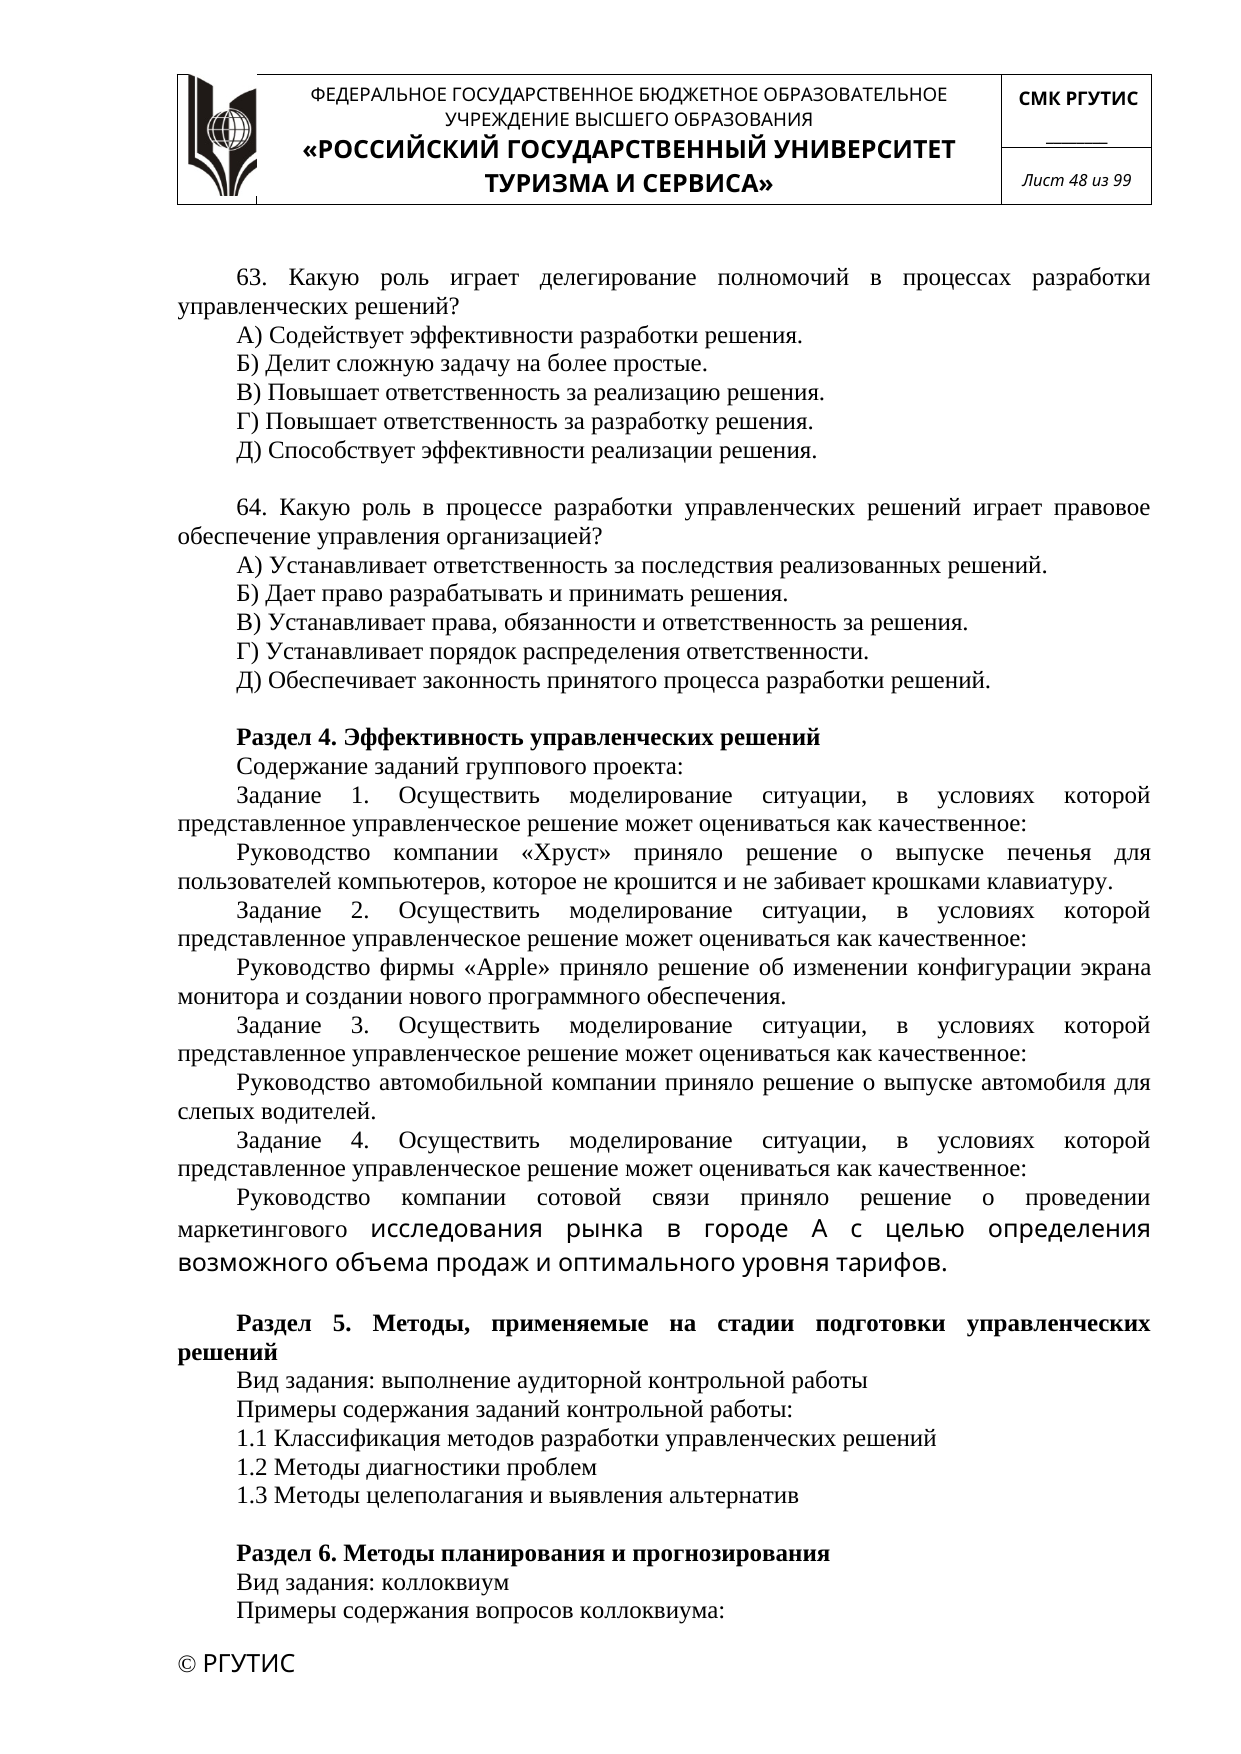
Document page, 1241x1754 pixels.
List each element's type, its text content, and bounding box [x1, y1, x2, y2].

text А) Содействует эффективности разработки решения. [177, 320, 1152, 348]
picture [188, 74, 257, 196]
text Задание 2. Осуществить моделирование ситуации, в условиях которой представленное управленческое решение может оцениваться как качественное: [177, 895, 1152, 952]
text Г) Устанавливает порядок распределения ответственности. [177, 636, 1152, 665]
text Примеры содержания вопросов коллоквиума: [177, 1595, 1152, 1624]
text Примеры содержания заданий контрольной работы: [177, 1394, 1152, 1423]
text 1.1 Классификация методов разработки управленческих решений [177, 1423, 1152, 1452]
text Г) Повышает ответственность за разработку решения. [177, 406, 1152, 435]
text 1.2 Методы диагностики проблем [177, 1452, 1152, 1480]
text 64. Какую роль в процессе разработки управленческих решений играет правовое обеспечение управления организацией? [177, 492, 1152, 550]
text Руководство компании сотовой связи приняло решение о проведении маркетингового исследования рынка в городе А с целью определения возможного объема продаж и оптимального уровня тарифов. [177, 1182, 1152, 1279]
text Раздел 5. Методы, применяемые на стадии подготовки управленческих решений [177, 1308, 1152, 1365]
text Руководство автомобильной компании приняло решение о выпуске автомобиля для слепых водителей. [177, 1067, 1152, 1125]
text Руководство фирмы «Apple» приняло решение об изменении конфигурации экрана монитора и создании нового программного обеспечения. [177, 952, 1152, 1010]
text Вид задания: коллоквиум [177, 1567, 1152, 1595]
text Руководство компании «Хруст» приняло решение о выпуске печенья для пользователей компьютеров, которое не крошится и не забивает крошками клавиатуру. [177, 837, 1152, 895]
text Б) Дает право разрабатывать и принимать решения. [177, 578, 1152, 607]
text 1.3 Методы целеполагания и выявления альтернатив [177, 1480, 1152, 1509]
text В) Устанавливает права, обязанности и ответственность за решения. [177, 607, 1152, 636]
text Б) Делит сложную задачу на более простые. [177, 348, 1152, 377]
text Д) Способствует эффективности реализации решения. [177, 435, 1152, 463]
text Раздел 6. Методы планирования и прогнозирования [177, 1538, 1152, 1567]
text 63. Какую роль играет делегирование полномочий в процессах разработки управленческих решений? [177, 262, 1152, 320]
text Задание 3. Осуществить моделирование ситуации, в условиях которой представленное управленческое решение может оцениваться как качественное: [177, 1010, 1152, 1067]
text А) Устанавливает ответственность за последствия реализованных решений. [177, 550, 1152, 578]
text Задание 1. Осуществить моделирование ситуации, в условиях которой представленное управленческое решение может оцениваться как качественное: [177, 780, 1152, 837]
text Д) Обеспечивает законность принятого процесса разработки решений. [177, 665, 1152, 693]
text Раздел 4. Эффективность управленческих решений [177, 722, 1152, 751]
text Задание 4. Осуществить моделирование ситуации, в условиях которой представленное управленческое решение может оцениваться как качественное: [177, 1125, 1152, 1182]
text В) Повышает ответственность за реализацию решения. [177, 377, 1152, 406]
text Вид задания: выполнение аудиторной контрольной работы [177, 1365, 1152, 1394]
text Содержание заданий группового проекта: [177, 751, 1152, 780]
